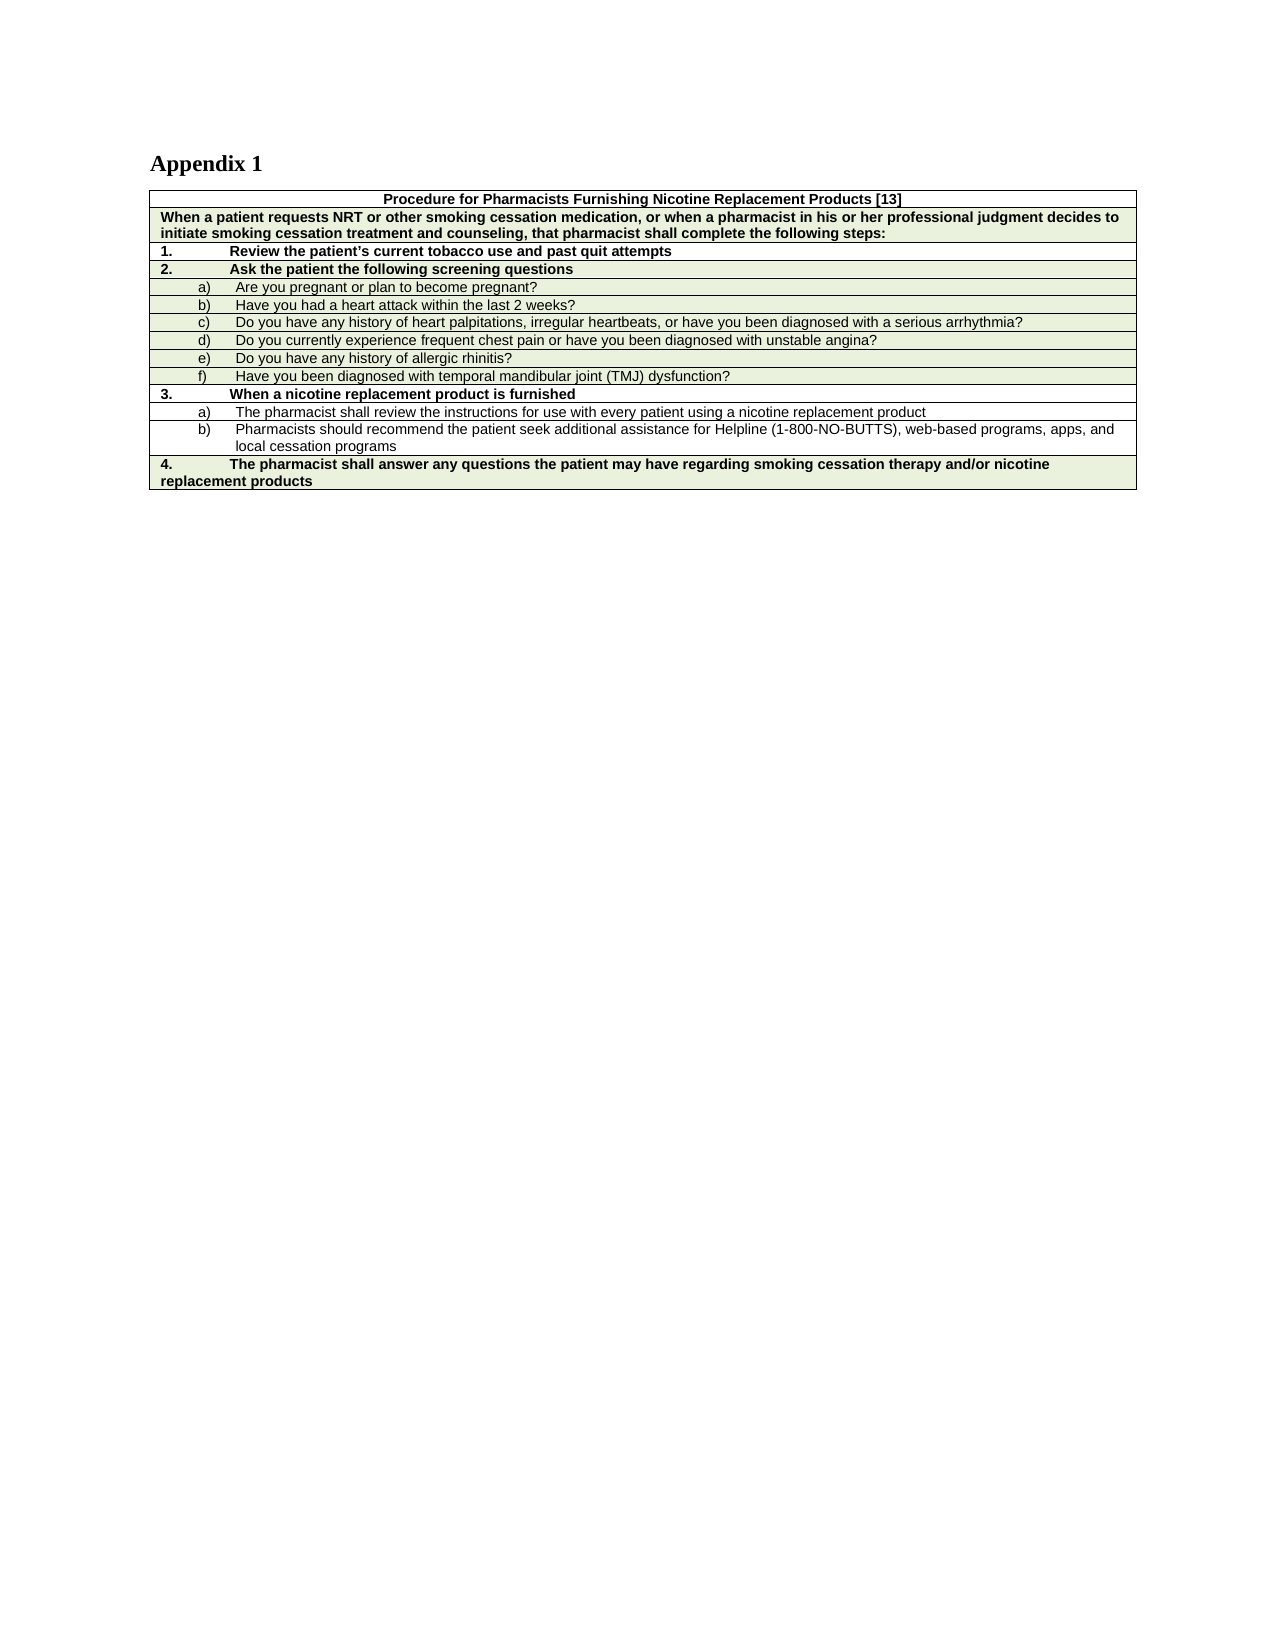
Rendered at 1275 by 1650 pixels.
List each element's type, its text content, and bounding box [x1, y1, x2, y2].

text Appendix 1 [150, 150, 1125, 176]
table_cell Do you have any history of heart palpitations, irregular heartbeats, or have you been diagnosed with a serious arrhythmia? [150, 314, 1136, 331]
table_cell Have you had a heart attack within the last 2 weeks? [150, 296, 1136, 313]
table_cell The pharmacist shall review the instructions for use with every patient using a nicotine replacement product [150, 403, 1136, 420]
table_cell Do you have any history of allergic rhinitis? [150, 350, 1136, 367]
table_cell When a patient requests NRT or other smoking cessation medication, or when a pharmacist in his or her professional judgment decides to initiate smoking cessation treatment and counseling, that pharmacist shall complete the following steps: [150, 208, 1136, 242]
table_header Procedure for Pharmacists Furnishing Nicotine Replacement Products [13] [150, 191, 1136, 207]
table_cell Pharmacists should recommend the patient seek additional assistance for Helpline (1-800-NO-BUTTS), web-based programs, apps, and local cessation programs [150, 421, 1136, 454]
table_cell 2. Ask the patient the following screening questions [150, 261, 1136, 277]
table_cell Have you been diagnosed with temporal mandibular joint (TMJ) dysfunction? [150, 368, 1136, 384]
table_cell 3. When a nicotine replacement product is furnished [150, 385, 1136, 402]
table_cell Are you pregnant or plan to become pregnant? [150, 279, 1136, 295]
table_cell Do you currently experience frequent chest pain or have you been diagnosed with unstable angina? [150, 332, 1136, 349]
table_cell 4. The pharmacist shall answer any questions the patient may have regarding smoking cessation therapy and/or nicotine replacement products [150, 456, 1136, 489]
table_cell 1. Review the patient’s current tobacco use and past quit attempts [150, 243, 1136, 260]
